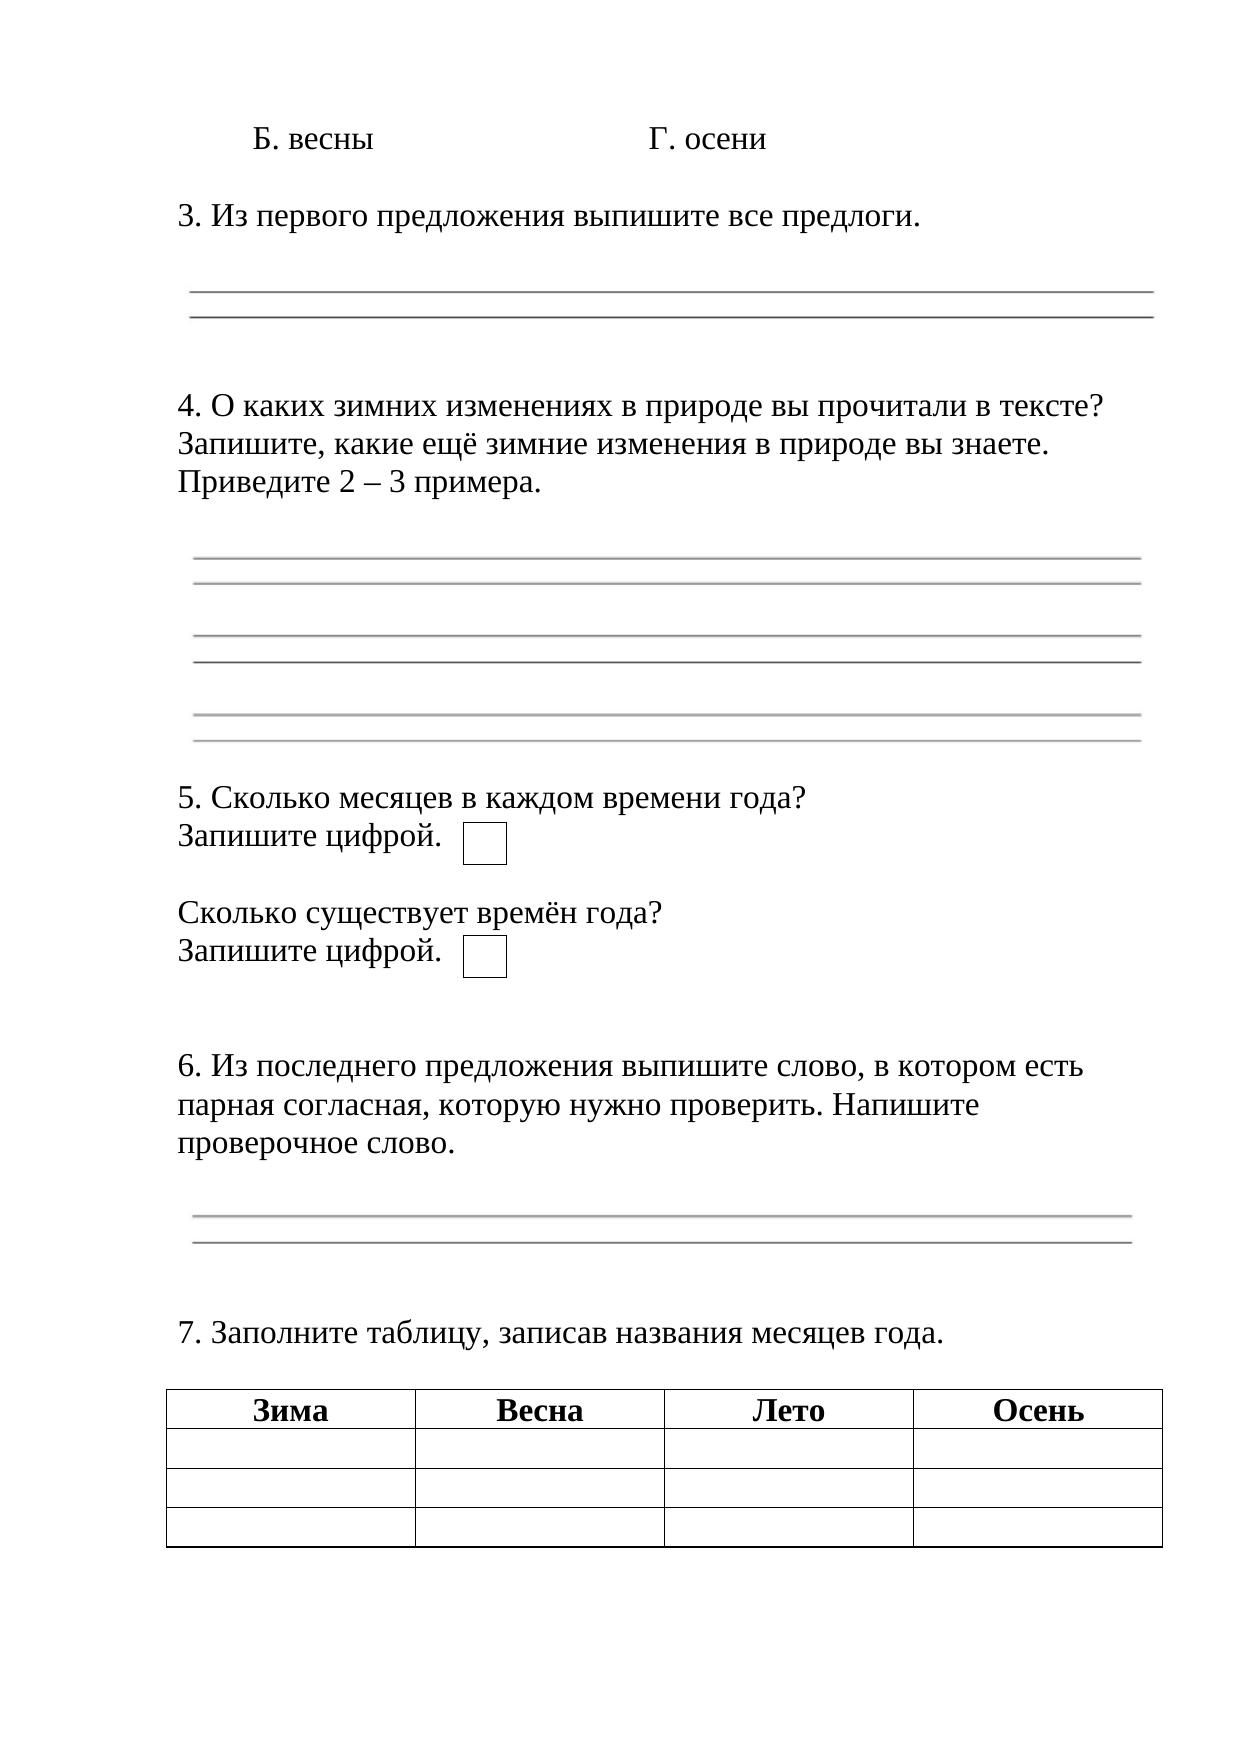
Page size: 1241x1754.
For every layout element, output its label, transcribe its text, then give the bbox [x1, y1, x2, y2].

table_cell [914, 1429, 1162, 1468]
table_cell [167, 1429, 415, 1468]
text Сколько существует времён года? [177, 892, 1152, 931]
table_cell [416, 1469, 664, 1507]
table_cell [416, 1508, 664, 1546]
table_cell [665, 1508, 913, 1546]
table_cell [665, 1469, 913, 1507]
text 4. О каких зимних изменениях в природе вы прочитали в тексте? Запишите, какие ещё зимние изменения в природе вы знаете. Приведите 2 – 3 примера. [177, 385, 1152, 500]
table_header Весна [416, 1390, 664, 1428]
table_cell [167, 1469, 415, 1507]
table_header Лето [665, 1390, 913, 1428]
table_cell [914, 1469, 1162, 1507]
text 5. Сколько месяцев в каждом времени года? [177, 777, 1152, 816]
table_header Зима [167, 1390, 415, 1428]
table_header Осень [914, 1390, 1162, 1428]
table_cell [416, 1429, 664, 1468]
table_cell [167, 1508, 415, 1546]
picture [177, 538, 1151, 778]
text 3. Из первого предложения выпишите все предлоги. [177, 195, 1152, 233]
text 7. Заполните таблицу, записав названия месяцев года. [177, 1312, 1152, 1351]
table_cell [665, 1429, 913, 1468]
text Запишите цифрой. [177, 816, 1152, 854]
text Б. весны Г. осени [177, 118, 1152, 156]
table_cell [914, 1508, 1162, 1546]
text Запишите цифрой. [177, 931, 1152, 969]
picture [177, 271, 1159, 347]
text 6. Из последнего предложения выпишите слово, в котором есть парная согласная, которую нужно проверить. Напишите проверочное слово. [177, 1046, 1152, 1161]
picture [177, 1198, 1151, 1274]
